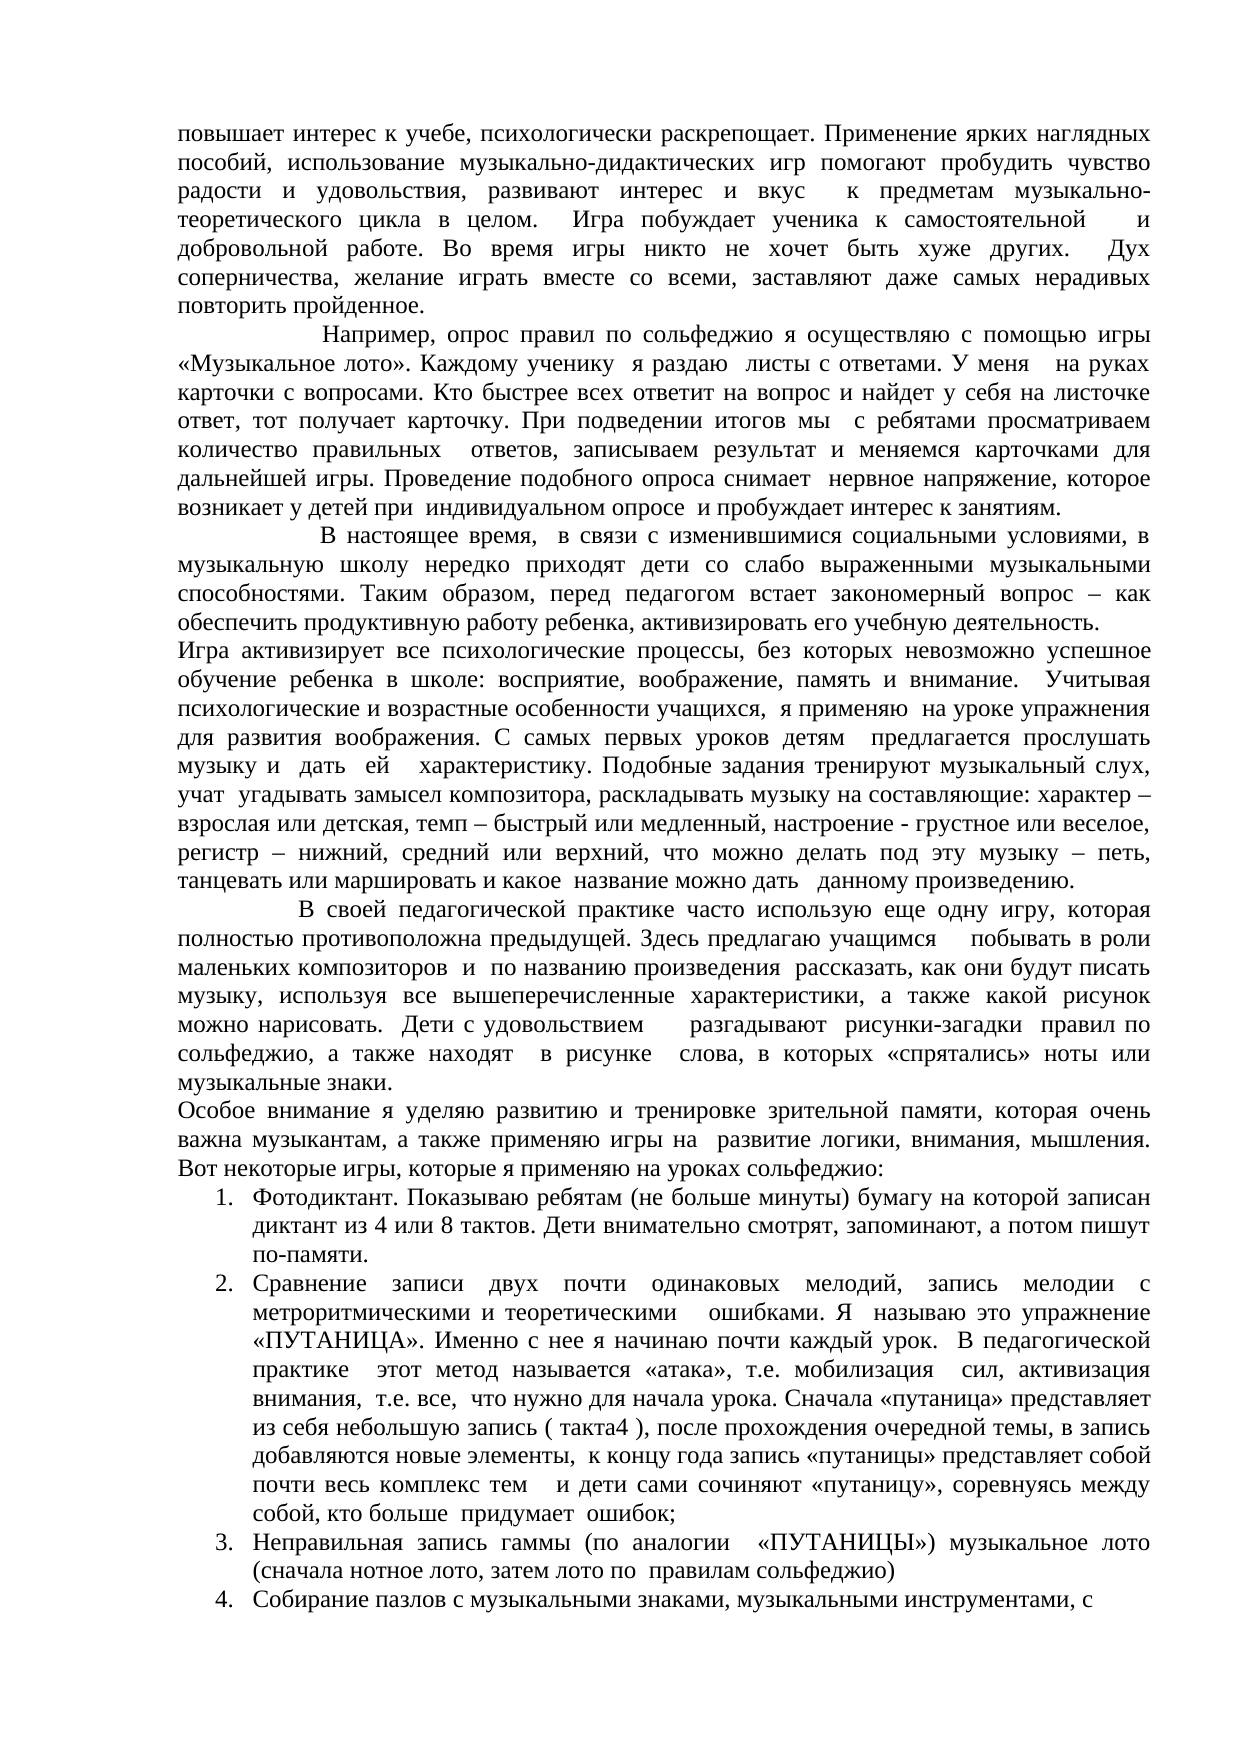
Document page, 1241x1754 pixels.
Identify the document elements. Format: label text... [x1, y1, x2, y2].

text В своей педагогической практике часто использую еще одну игру, которая полностью противоположна предыдущей. Здесь предлагаю учащимся побывать в роли маленьких композиторов и по названию произведения рассказать, как они будут писать музыку, используя все вышеперечисленные характеристики, а также какой рисунок можно нарисовать. Дети с удовольствием разгадывают рисунки-загадки правил по сольфеджио, а также находят в рисунке слова, в которых «спрятались» ноты или музыкальные знаки. [177, 894, 1152, 1096]
text Игра активизирует все психологические процессы, без которых невозможно успешное обучение ребенка в школе: восприятие, воображение, память и внимание. Учитывая психологические и возрастные особенности учащихся, я применяю на уроке упражнения для развития воображения. С самых первых уроков детям предлагается прослушать музыку и дать ей характеристику. Подобные задания тренируют музыкальный слух, учат угадывать замысел композитора, раскладывать музыку на составляющие: характер – взрослая или детская, темп – быстрый или медленный, настроение - грустное или веселое, регистр – нижний, средний или верхний, что можно делать под эту музыку – петь, танцевать или маршировать и какое название можно дать данному произведению. [177, 636, 1152, 894]
list Неправильная запись гаммы (по аналогии «ПУТАНИЦЫ») музыкальное лото (сначала нотное лото, затем лото по правилам сольфеджио) [215, 1527, 1152, 1584]
list Собирание пазлов с музыкальными знаками, музыкальными инструментами, с [215, 1584, 1152, 1613]
list Фотодиктант. Показываю ребятам (не больше минуты) бумагу на которой записан диктант из 4 или 8 тактов. Дети внимательно смотрят, запоминают, а потом пишут по-памяти. [215, 1182, 1152, 1268]
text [177, 118, 1152, 319]
text Например, опрос правил по сольфеджио я осуществляю с помощью игры «Музыкальное лото». Каждому ученику я раздаю листы с ответами. У меня на руках карточки с вопросами. Кто быстрее всех ответит на вопрос и найдет у себя на листочке ответ, тот получает карточку. При подведении итогов мы с ребятами просматриваем количество правильных ответов, записываем результат и меняемся карточками для дальнейшей игры. Проведение подобного опроса снимает нервное напряжение, которое возникает у детей при индивидуальном опросе и пробуждает интерес к занятиям. [177, 319, 1152, 521]
list Сравнение записи двух почти одинаковых мелодий, запись мелодии с метроритмическими и теоретическими ошибками. Я называю это упражнение «ПУТАНИЦА». Именно с нее я начинаю почти каждый урок. В педагогической практике этот метод называется «атака», т.е. мобилизация сил, активизация внимания, т.е. все, что нужно для начала урока. Сначала «путаница» представляет из себя небольшую запись ( такта4 ), после прохождения очередной темы, в запись добавляются новые элементы, к концу года запись «путаницы» представляет собой почти весь комплекс тем и дети сами сочиняют «путаницу», соревнуясь между собой, кто больше придумает ошибок; [215, 1268, 1152, 1527]
text Особое внимание я уделяю развитию и тренировке зрительной памяти, которая очень важна музыкантам, а также применяю игры на развитие логики, внимания, мышления. Вот некоторые игры, которые я применяю на уроках сольфеджио: [177, 1096, 1152, 1182]
text В настоящее время, в связи с изменившимися социальными условиями, в музыкальную школу нередко приходят дети со слабо выраженными музыкальными способностями. Таким образом, перед педагогом встает закономерный вопрос – как обеспечить продуктивную работу ребенка, активизировать его учебную деятельность. [177, 521, 1152, 636]
